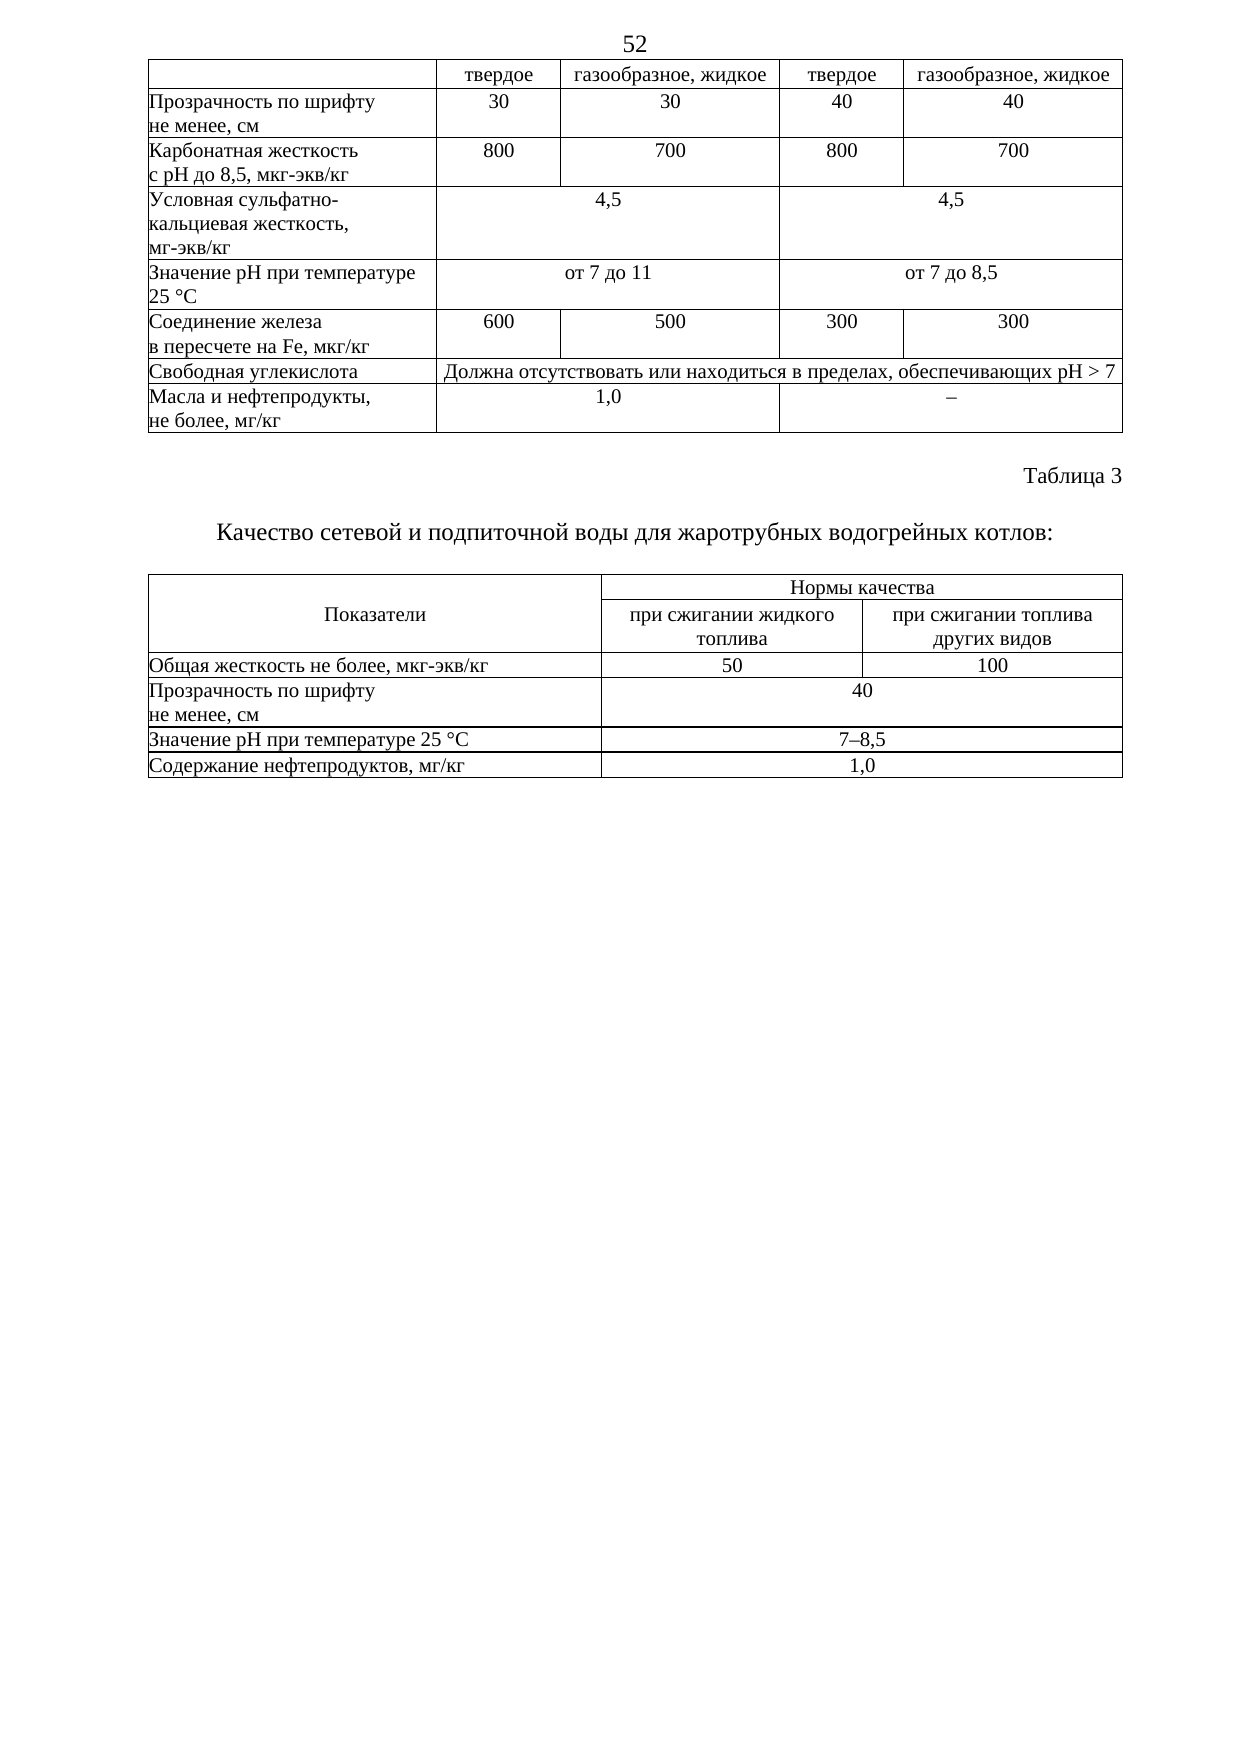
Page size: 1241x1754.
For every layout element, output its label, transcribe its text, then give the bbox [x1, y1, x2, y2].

table_cell 50 [602, 653, 862, 677]
table_cell твердое [780, 60, 903, 88]
table_header Показатели [149, 575, 601, 652]
table_cell Должна отсутствовать или находиться в пределах, обеспечивающих pH > 7 [437, 359, 1122, 383]
table_cell Масла и нефтепродукты, не более, мг/кг [149, 384, 436, 432]
table_cell газообразное, жидкое [561, 60, 779, 88]
table_cell Карбонатная жесткость с pH до 8,5, мкг-экв/кг [149, 138, 436, 186]
table_cell – [780, 384, 1122, 432]
table_cell Соединение железа в пересчете на Fe, мкг/кг [149, 310, 436, 358]
table_cell 700 [561, 138, 779, 186]
table_cell 7–8,5 [602, 728, 1122, 751]
table_cell 4,5 [437, 187, 779, 259]
table_cell 1,0 [437, 384, 779, 432]
table_cell газообразное, жидкое [904, 60, 1122, 88]
table_cell при сжигании топлива других видов [863, 600, 1122, 652]
table_cell 40 [602, 678, 1122, 726]
table_cell Общая жесткость не более, мкг-экв/кг [149, 653, 601, 677]
table_cell Значение pH при температуре 25 °C [149, 728, 601, 751]
table_cell от 7 до 8,5 [780, 260, 1122, 308]
table_cell 1,0 [602, 753, 1122, 777]
table_header Нормы качества [602, 575, 1122, 599]
table_cell Свободная углекислота [149, 359, 436, 383]
table_cell 800 [437, 138, 560, 186]
table_cell 40 [780, 89, 903, 137]
table_cell при сжигании жидкого топлива [602, 600, 862, 652]
table_cell 30 [561, 89, 779, 137]
table_cell 4,5 [780, 187, 1122, 259]
table_cell 500 [561, 310, 779, 358]
table_cell 300 [904, 310, 1122, 358]
table_cell Прозрачность по шрифту не менее, см [149, 89, 436, 137]
text Качество сетевой и подпиточной воды для жаротрубных водогрейных котлов: [148, 517, 1122, 546]
table_cell 300 [780, 310, 903, 358]
table_cell 30 [437, 89, 560, 137]
table_cell Содержание нефтепродуктов, мг/кг [149, 753, 601, 777]
text Таблица 3 [148, 462, 1122, 488]
table_cell 40 [904, 89, 1122, 137]
table_cell твердое [437, 60, 560, 88]
table_cell 600 [437, 310, 560, 358]
table_cell 800 [780, 138, 903, 186]
table_cell Значение pH при температуре 25 °C [149, 260, 436, 308]
table_cell 100 [863, 653, 1122, 677]
table_cell от 7 до 11 [437, 260, 779, 308]
table_cell Условная сульфатно-кальциевая жесткость, мг-экв/кг [149, 187, 436, 259]
table_cell 700 [904, 138, 1122, 186]
table_cell Прозрачность по шрифту не менее, см [149, 678, 601, 726]
